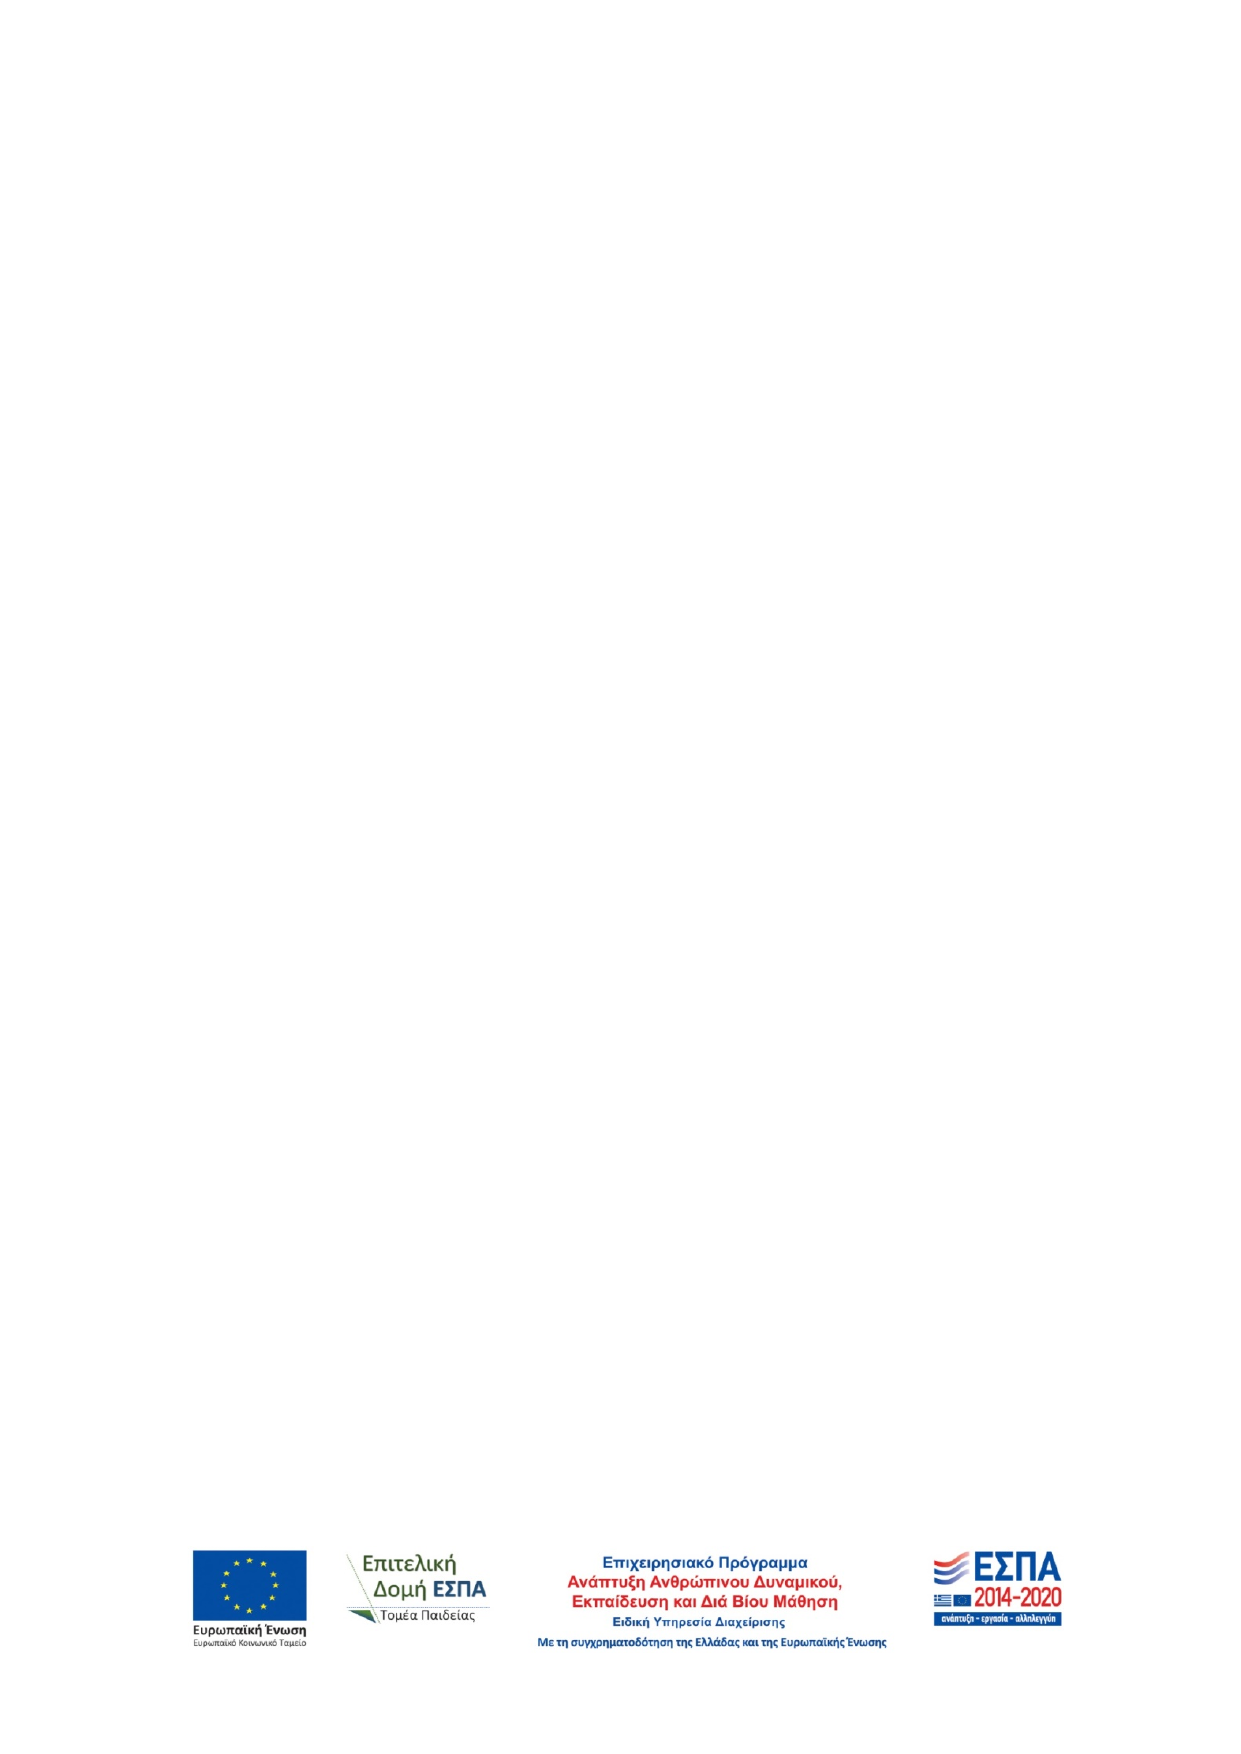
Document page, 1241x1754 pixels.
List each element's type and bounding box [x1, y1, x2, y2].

picture [187, 1546, 1064, 1653]
